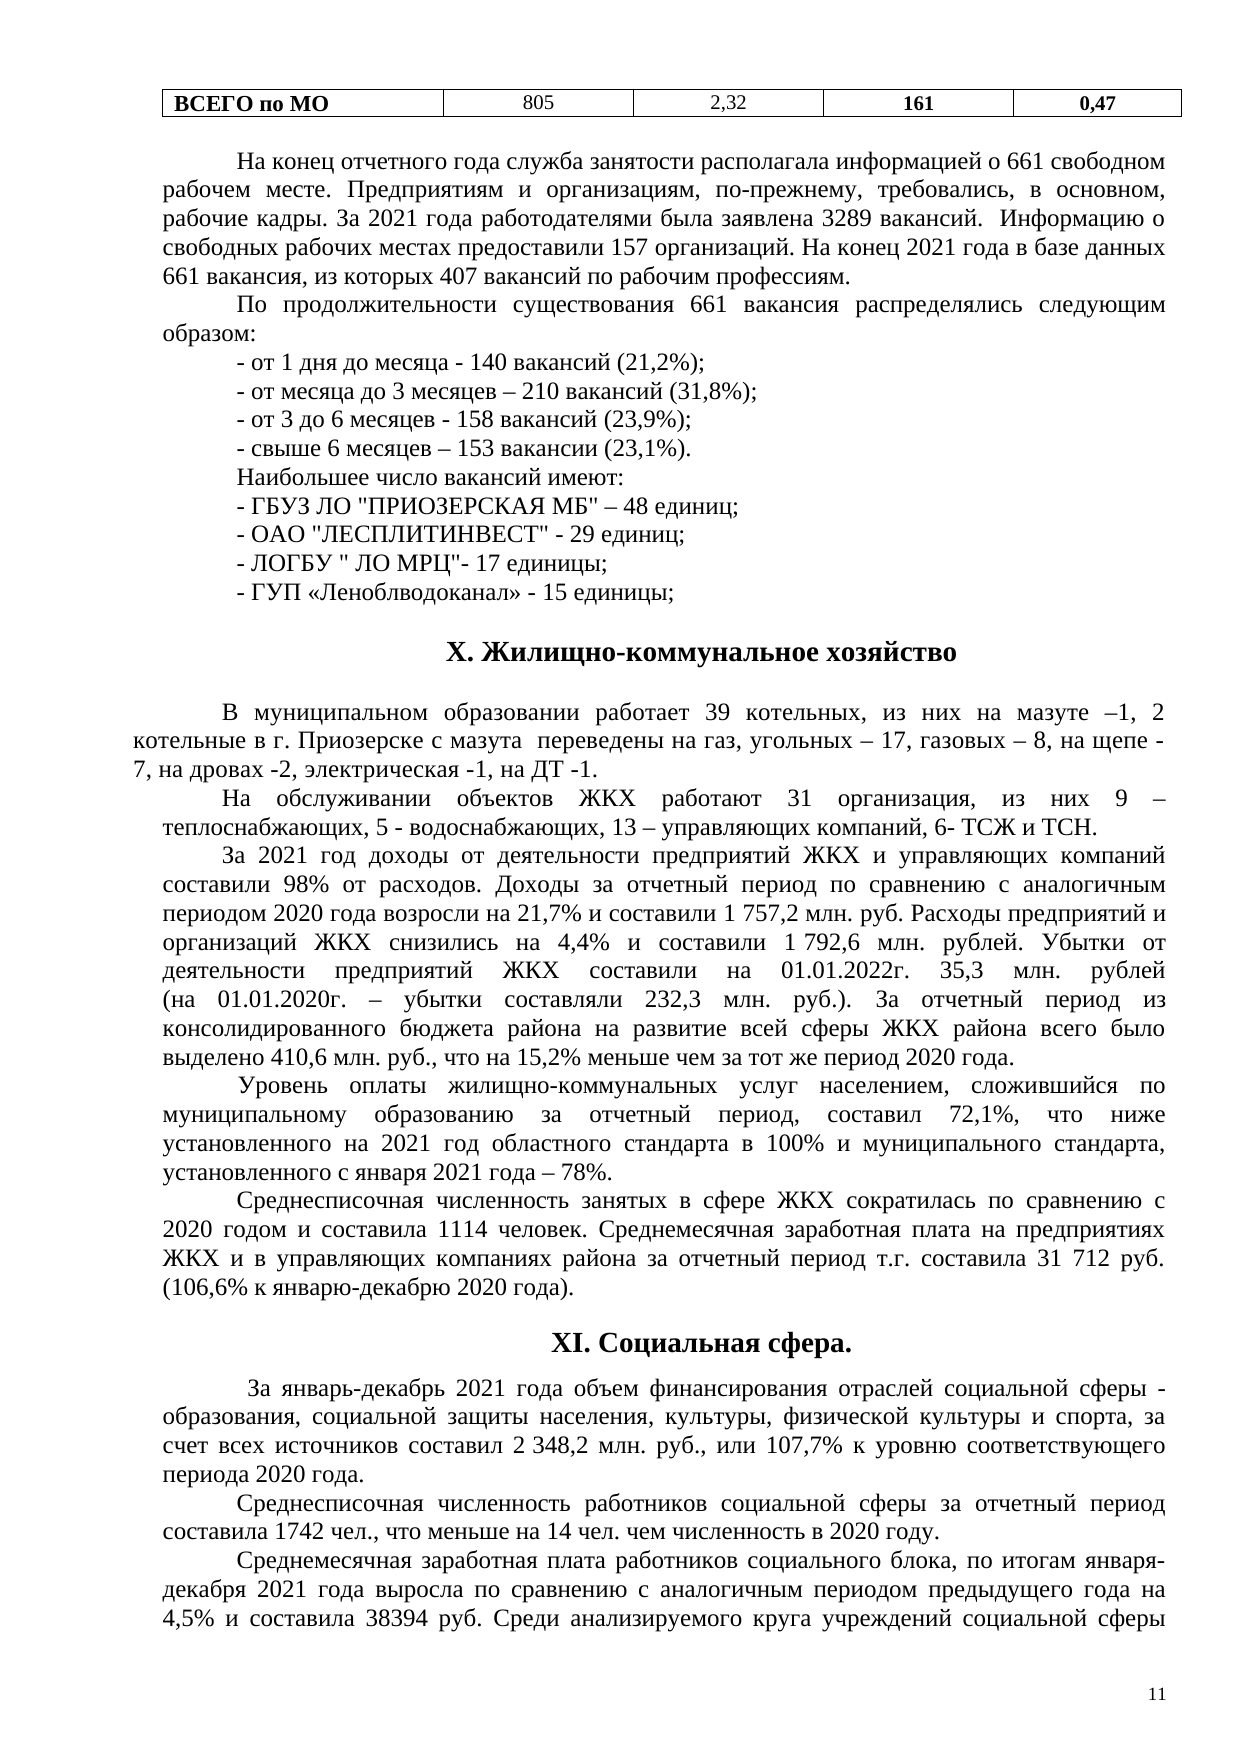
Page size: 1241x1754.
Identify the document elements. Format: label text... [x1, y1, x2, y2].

table_cell 161 [824, 90, 1013, 116]
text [162, 1545, 1166, 1631]
text По продолжительности существования 661 вакансия распределялись следующим образом: [162, 289, 1166, 347]
table_cell 805 [444, 90, 633, 116]
table_cell 2,32 [634, 90, 823, 116]
text - ГУП «Леноблводоканал» - 15 единицы; [162, 577, 1166, 606]
text - ГБУЗ ЛО "ПРИОЗЕРСКАЯ МБ" – 48 единиц; [162, 491, 1166, 519]
text - от месяца до 3 месяцев – 210 вакансий (31,8%); [162, 376, 1166, 404]
text - свыше 6 месяцев – 153 вакансии (23,1%). [162, 433, 1166, 462]
text Среднесписочная численность занятых в сфере ЖКХ сократилась по сравнению с 2020 годом и составила 1114 человек. Среднемесячная заработная плата на предприятиях ЖКХ и в управляющих компаниях района за отчетный период т.г. составила 31 712 руб. (106,6% к январю-декабрю 2020 года). [162, 1186, 1166, 1301]
text X. Жилищно-коммунальное хозяйство [162, 634, 1166, 668]
text - от 3 до 6 месяцев - 158 вакансий (23,9%); [162, 404, 1166, 433]
text На обслуживании объектов ЖКХ работают 31 организация, из них 9 – теплоснабжающих, 5 - водоснабжающих, 13 – управляющих компаний, 6- ТСЖ и ТСН. [162, 783, 1166, 841]
text На конец отчетного года служба занятости располагала информацией о 661 свободном рабочем месте. Предприятиям и организациям, по-прежнему, требовались, в основном, рабочие кадры. За 2021 года работодателями была заявлена 3289 вакансий. Информацию о свободных рабочих местах предоставили 157 организаций. На конец 2021 года в базе данных 661 вакансия, из которых 407 вакансий по рабочим профессиям. [162, 146, 1166, 289]
text - ОАО "ЛЕСПЛИТИНВЕСТ" - 29 единиц; [162, 519, 1166, 548]
text XI. Социальная сфера. [162, 1325, 1166, 1358]
text - от 1 дня до месяца - 140 вакансий (21,2%); [162, 347, 1166, 376]
table_cell 0,47 [1014, 90, 1181, 116]
text В муниципальном образовании работает 39 котельных, из них на мазуте –1, 2 котельные в г. Приозерске с мазута переведены на газ, угольных – 17, газовых – 8, на щепе -7, на дровах -2, электрическая -1, на ДТ -1. [133, 697, 1166, 783]
text За январь-декабрь 2021 года объем финансирования отраслей социальной сферы - образования, социальной защиты населения, культуры, физической культуры и спорта, за счет всех источников составил 2 348,2 млн. руб., или 107,7% к уровню соответствующего периода 2020 года. [162, 1373, 1166, 1488]
text Уровень оплаты жилищно-коммунальных услуг населением, сложившийся по муниципальному образованию за отчетный период, составил 72,1%, что ниже установленного на 2021 год областного стандарта в 100% и муниципального стандарта, установленного с января 2021 года – 78%. [162, 1071, 1166, 1186]
text За 2021 год доходы от деятельности предприятий ЖКХ и управляющих компаний составили 98% от расходов. Доходы за отчетный период по сравнению с аналогичным периодом 2020 года возросли на 21,7% и составили 1 757,2 млн. руб. Расходы предприятий и организаций ЖКХ снизились на 4,4% и составили 1 792,6 млн. рублей. Убытки от деятельности предприятий ЖКХ составили на 01.01.2022г. 35,3 млн. рублей (на 01.01.2020г. – убытки составляли 232,3 млн. руб.). За отчетный период из консолидированного бюджета района на развитие всей сферы ЖКХ района всего было выделено 410,6 млн. руб., что на 15,2% меньше чем за тот же период 2020 года. [162, 841, 1166, 1071]
table_cell ВСЕГО по МО [163, 90, 443, 116]
text Среднесписочная численность работников социальной сферы за отчетный период составила 1742 чел., что меньше на 14 чел. чем численность в 2020 году. [162, 1488, 1166, 1545]
text Наибольшее число вакансий имеют: [162, 462, 1166, 491]
text - ЛОГБУ " ЛО МРЦ"- 17 единицы; [162, 548, 1166, 577]
